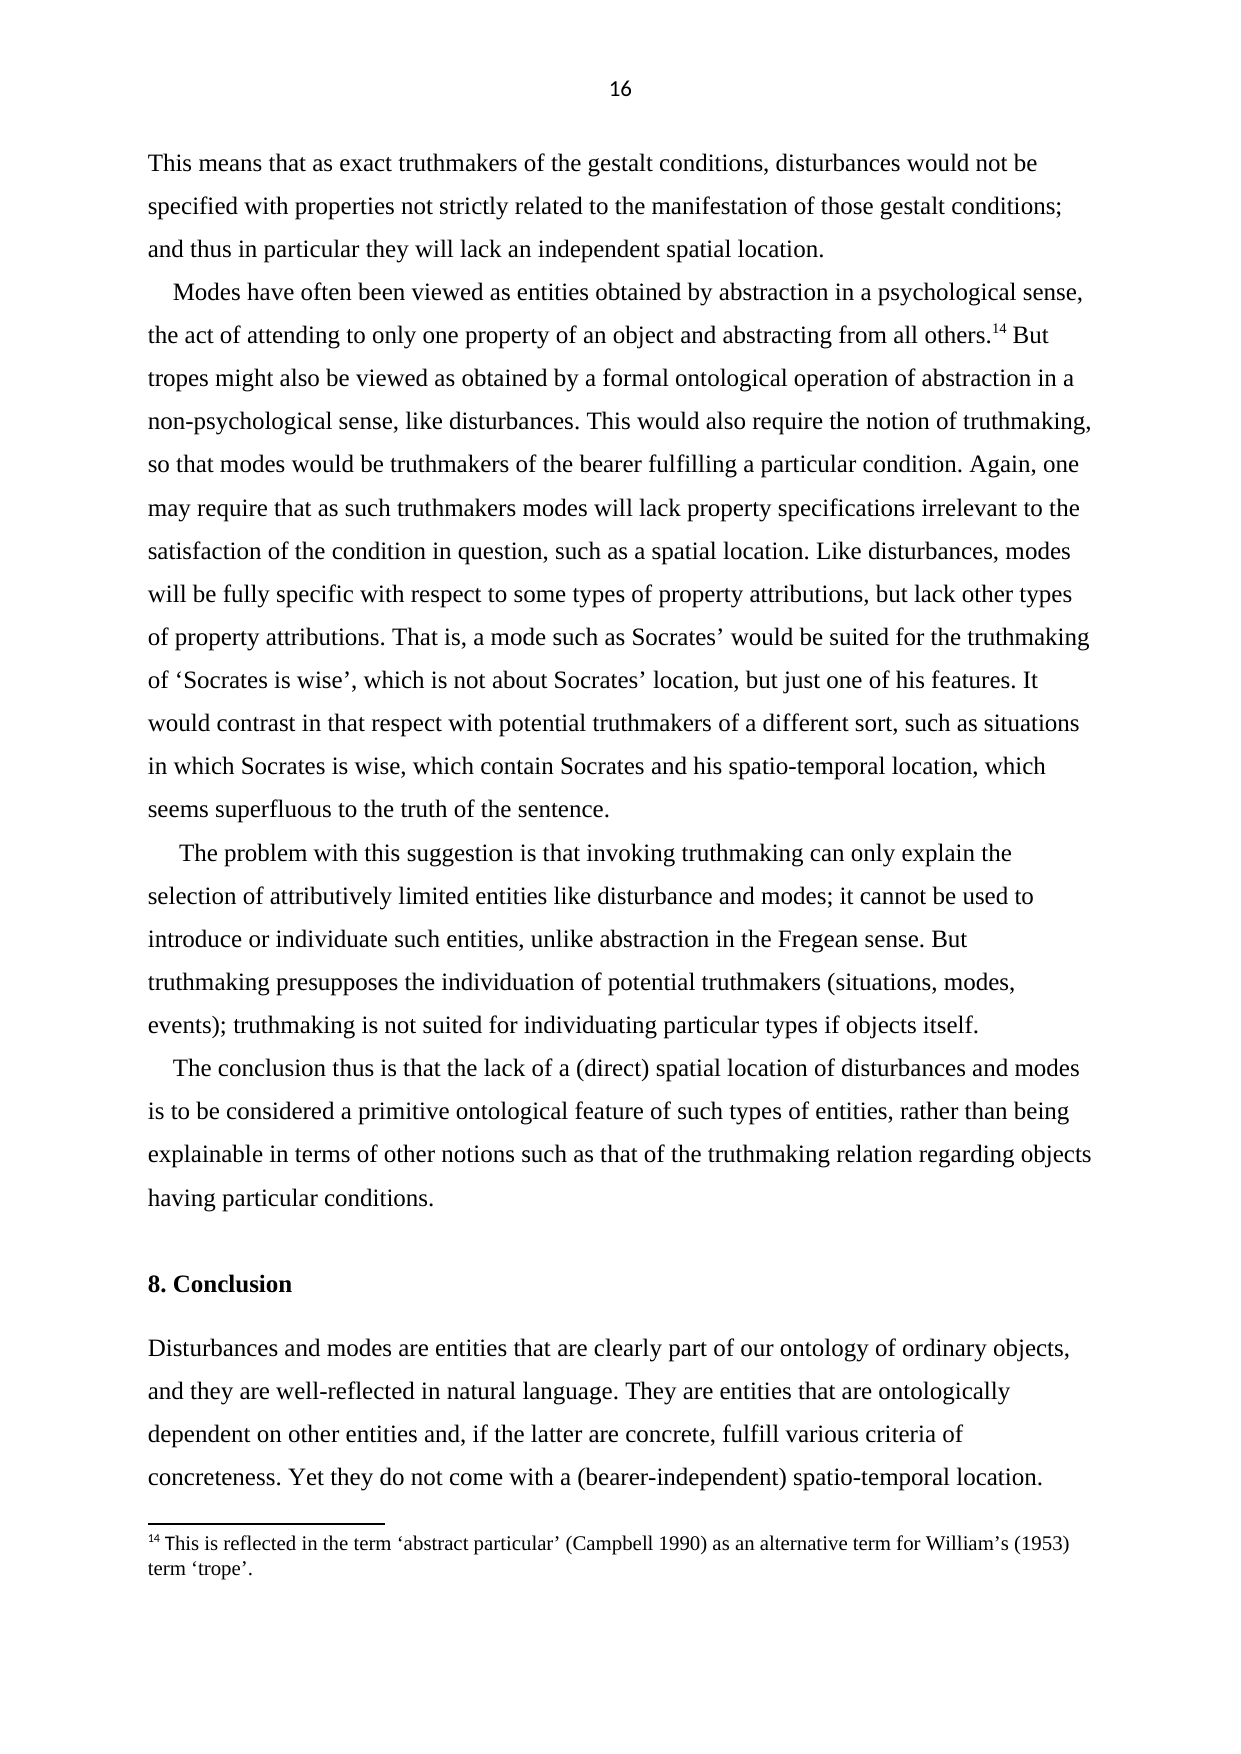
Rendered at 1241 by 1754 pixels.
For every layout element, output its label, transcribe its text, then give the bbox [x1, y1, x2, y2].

text Modes have often been viewed as entities obtained by abstraction in a psychological sense, the act of attending to only one property of an object and abstracting from all others. But tropes might also be viewed as obtained by a formal ontological operation of abstraction in a non-psychological sense, like disturbances. This would also require the notion of truthmaking, so that modes would be truthmakers of the bearer fulfilling a particular condition. Again, one may require that as such truthmakers modes will lack property specifications irrelevant to the satisfaction of the condition in question, such as a spatial location. Like disturbances, modes will be fully specific with respect to some types of property attributions, but lack other types of property attributions. That is, a mode such as Socrates’ would be suited for the truthmaking of ‘Socrates is wise’, which is not about Socrates’ location, but just one of his features. It would contrast in that respect with potential truthmakers of a different sort, such as situations in which Socrates is wise, which contain Socrates and his spatio-temporal location, which seems superfluous to the truth of the sentence. [148, 277, 1093, 823]
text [148, 148, 1093, 263]
text 8. Conclusion [148, 1269, 1093, 1298]
text The conclusion thus is that the lack of a (direct) spatial location of disturbances and modes is to be considered a primitive ontological feature of such types of entities, rather than being explainable in terms of other notions such as that of the truthmaking relation regarding objects having particular conditions. [148, 1053, 1093, 1211]
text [148, 1333, 1093, 1491]
text The problem with this suggestion is that invoking truthmaking can only explain the selection of attributively limited entities like disturbance and modes; it cannot be used to introduce or individuate such entities, unlike abstraction in the Fregean sense. But truthmaking presupposes the individuation of potential truthmakers (situations, modes, events); truthmaking is not suited for individuating particular types if objects itself. [148, 838, 1093, 1039]
